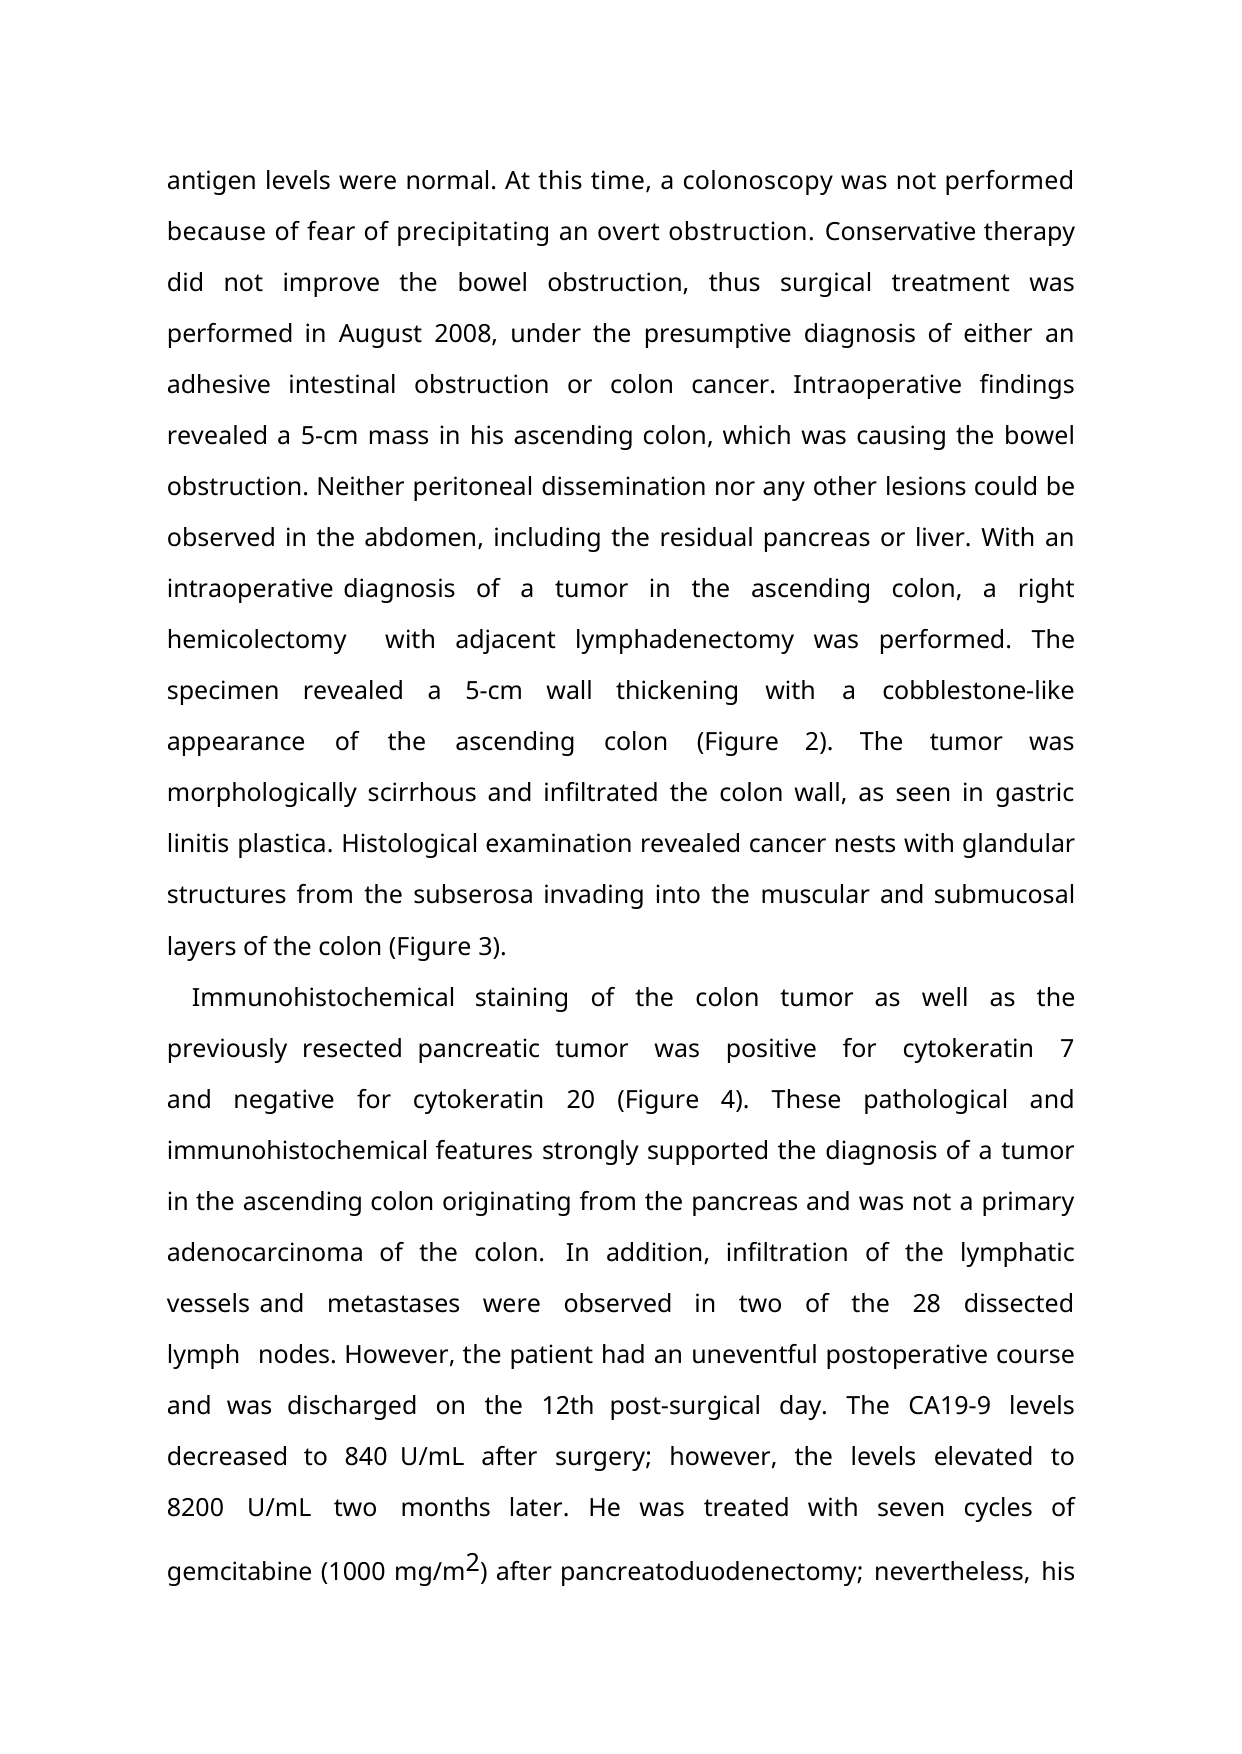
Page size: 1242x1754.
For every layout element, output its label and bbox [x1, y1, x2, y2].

text [167, 979, 1075, 1587]
text [167, 162, 1075, 962]
